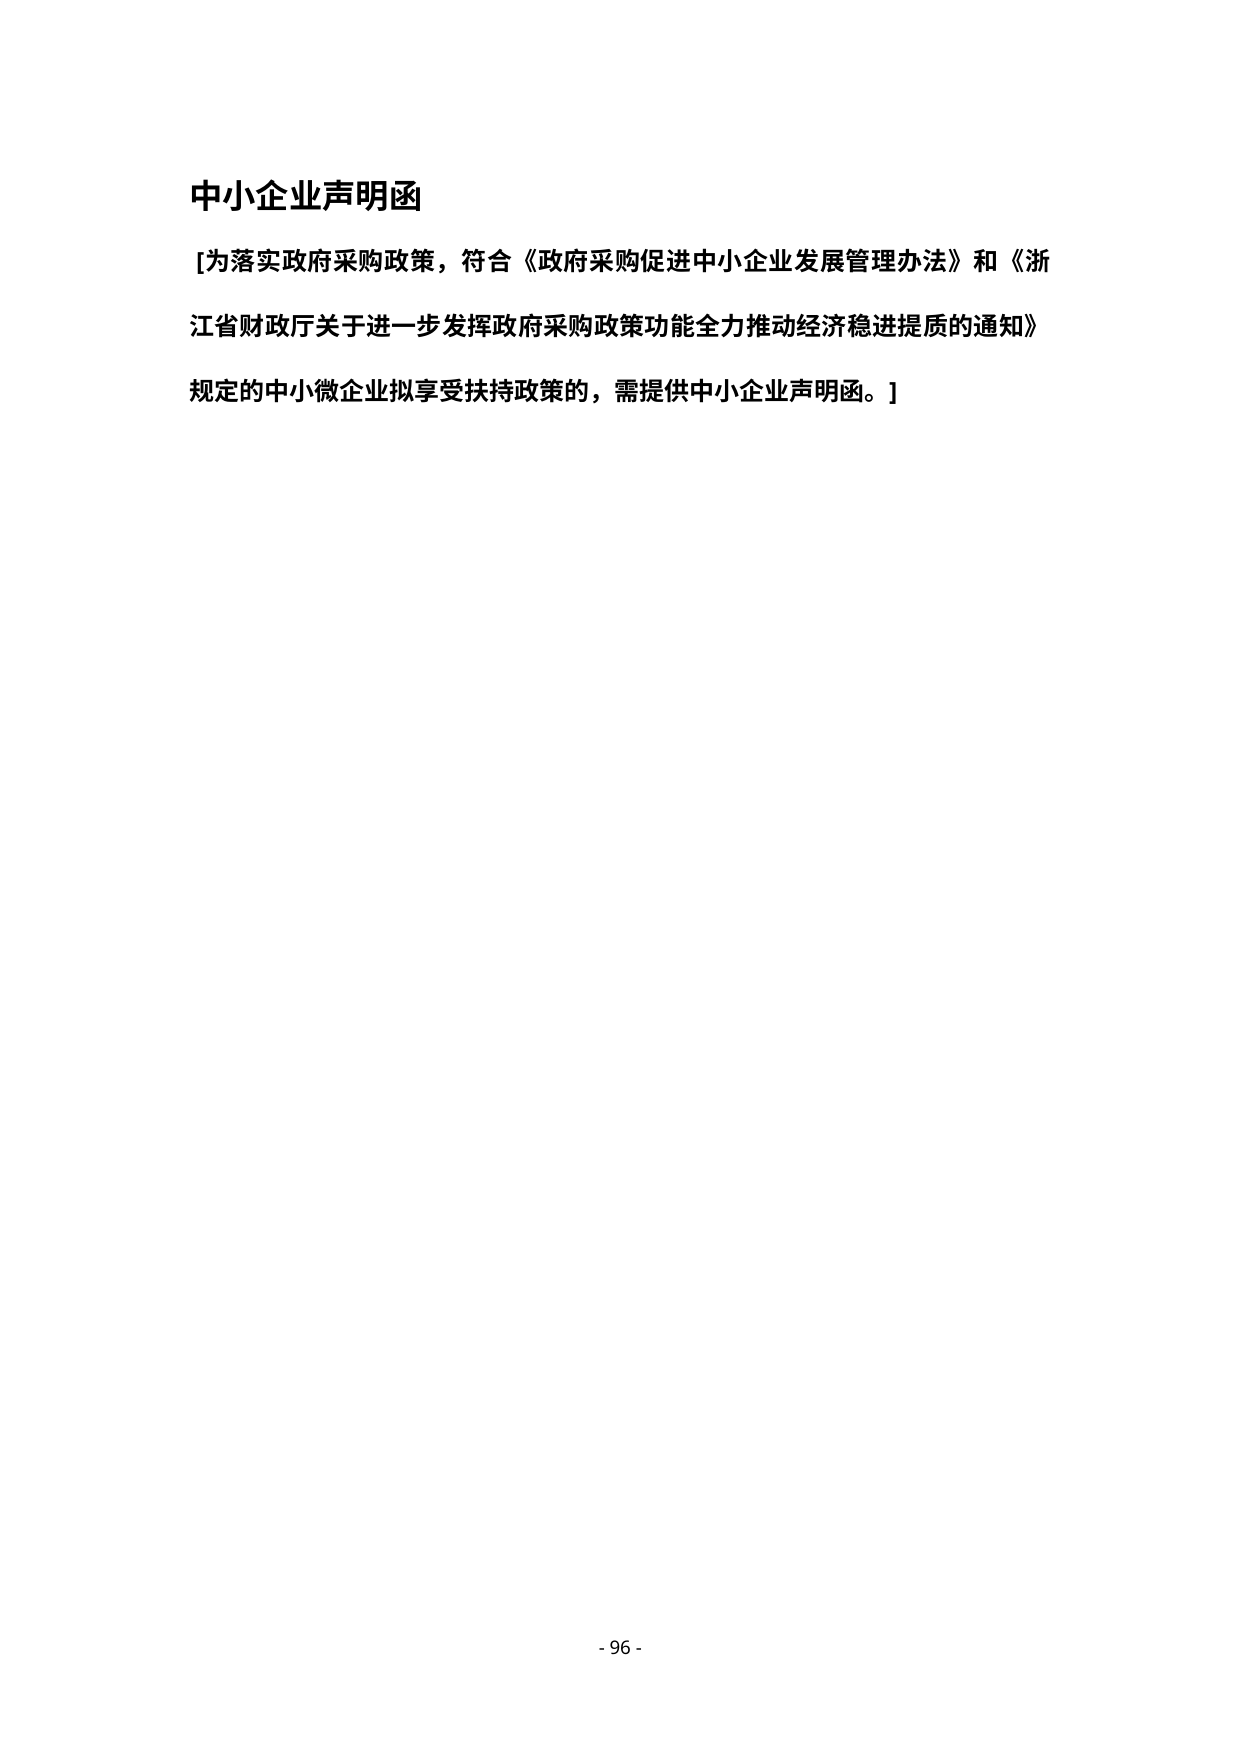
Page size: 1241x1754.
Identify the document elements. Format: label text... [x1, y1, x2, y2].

text [为落实政府采购政策，符合《政府采购促进中小企业发展管理办法》和《浙江省财政厅关于进一步发挥政府采购政策功能全力推动经济稳进提质的通知》规定的中小微企业拟享受扶持政策的，需提供中小企业声明函。] [189, 227, 1051, 422]
text 中小企业声明函 [189, 162, 1051, 227]
